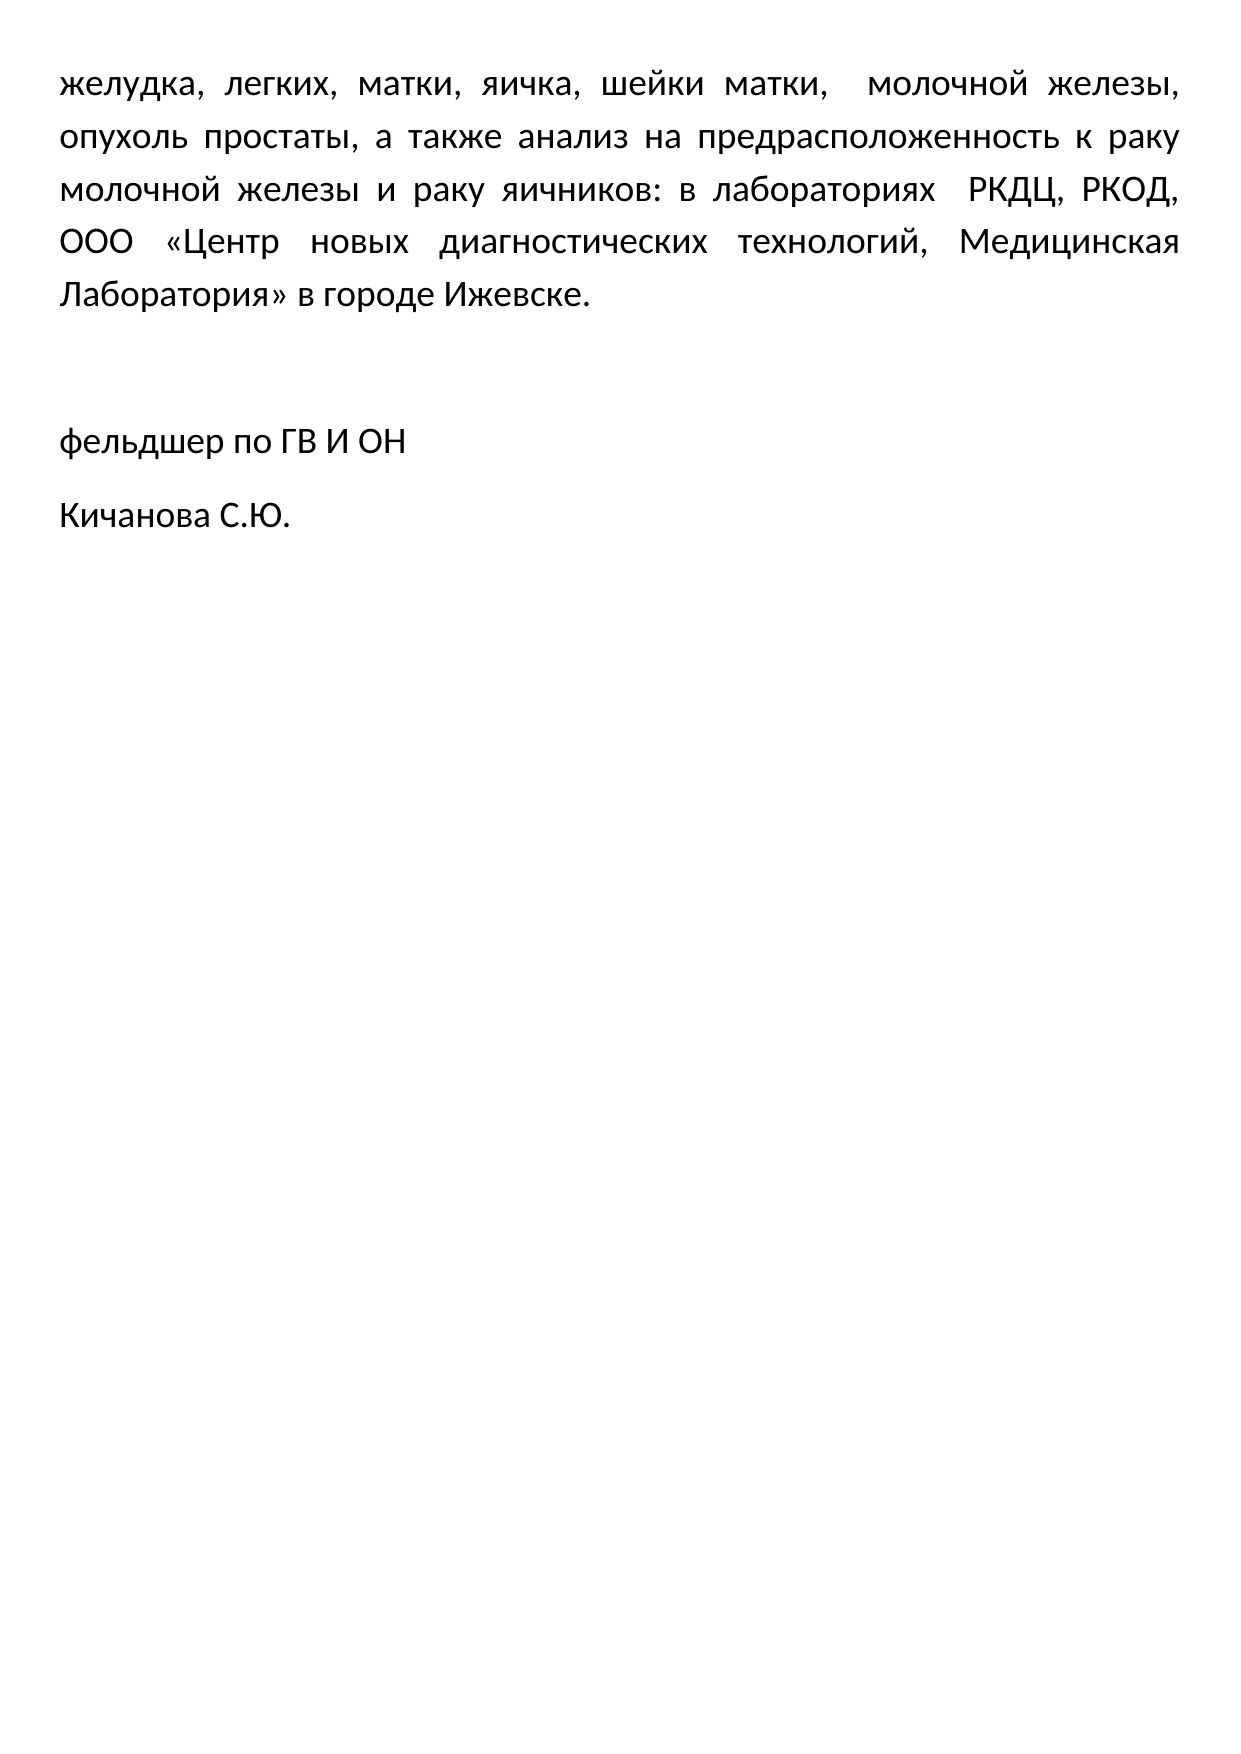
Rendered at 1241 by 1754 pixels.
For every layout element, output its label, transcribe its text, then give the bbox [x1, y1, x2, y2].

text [59, 59, 1181, 316]
text Кичанова С.Ю. [59, 491, 1181, 536]
text фельдшер по ГВ И ОН [59, 417, 1181, 463]
